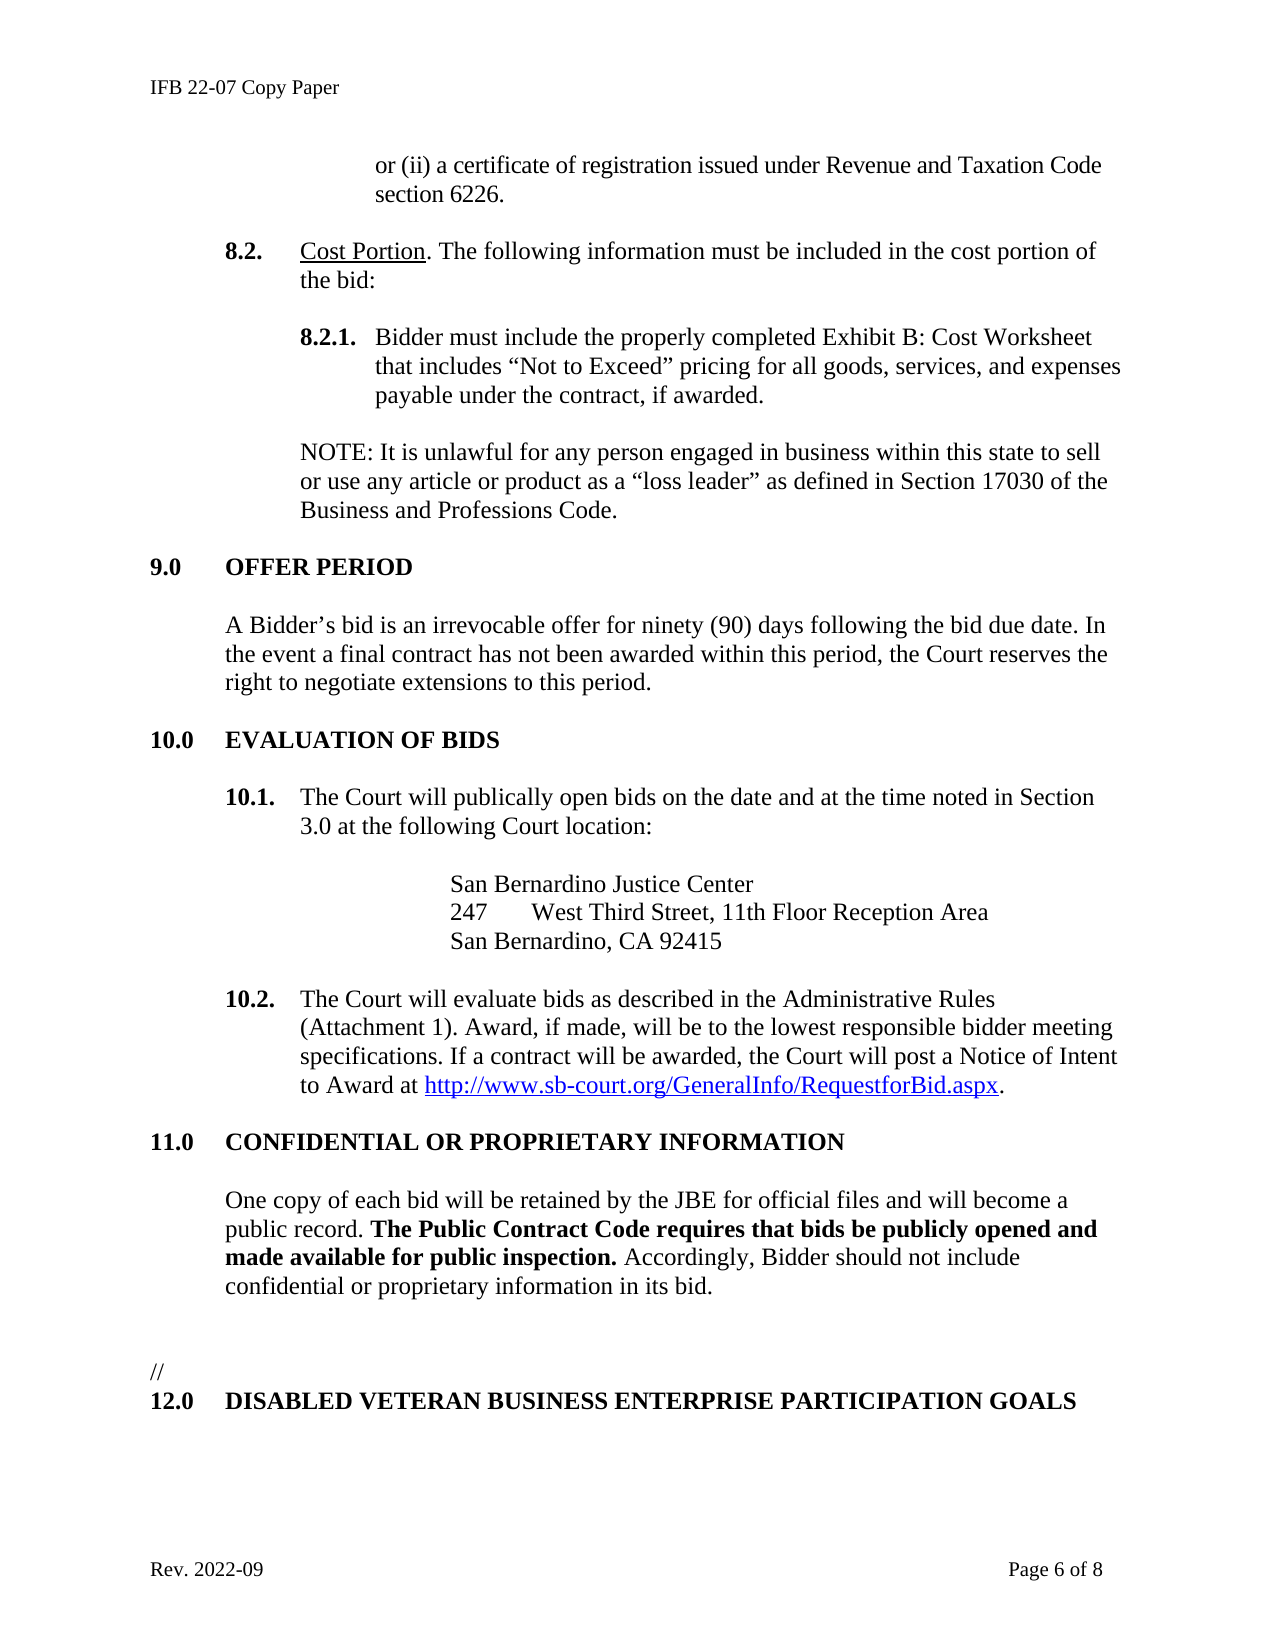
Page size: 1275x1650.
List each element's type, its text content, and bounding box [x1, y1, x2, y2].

list Bidder must include the properly completed Exhibit B: Cost Worksheet that includes “Not to Exceed” pricing for all goods, services, and expenses payable under the contract, if awarded. [300, 322, 1125, 409]
list EVALUATION OF BIDS [150, 725, 1125, 754]
list OFFER PERIOD [150, 552, 1125, 581]
text // [150, 1357, 1125, 1386]
list DISABLED VETERAN BUSINESS ENTERPRISE PARTICIPATION GOALS [150, 1386, 1125, 1415]
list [300, 150, 1125, 207]
list CONFIDENTIAL OR PROPRIETARY INFORMATION [150, 1127, 1125, 1156]
list NOTE: It is unlawful for any person engaged in business within this state to sell or use any article or product as a “loss leader” as defined in Section 17030 of the Business and Professions Code. [300, 437, 1125, 524]
list West Third Street, 11th Floor Reception Area [450, 897, 1125, 926]
list One copy of each bid will be retained by the JBE for official files and will become a public record. The Public Contract Code requires that bids be publicly opened and made available for public inspection. Accordingly, Bidder should not include confidential or proprietary information in its bid. [225, 1185, 1125, 1300]
list Cost Portion. The following information must be included in the cost portion of the bid: [225, 236, 1125, 294]
text San Bernardino, CA 92415 [450, 926, 1125, 955]
text A Bidder’s bid is an irrevocable offer for ninety (90) days following the bid due date. In the event a final contract has not been awarded within this period, the Court reserves the right to negotiate extensions to this period. [225, 610, 1125, 696]
list San Bernardino Justice Center [375, 869, 1125, 897]
list The Court will publically open bids on the date and at the time noted in Section 3.0 at the following Court location: [225, 782, 1125, 840]
list The Court will evaluate bids as described in the Administrative Rules (Attachment 1). Award, if made, will be to the lowest responsible bidder meeting specifications. If a contract will be awarded, the Court will post a Notice of Intent to Award at http://www.sb-court.org/GeneralInfo/RequestforBid.aspx. [225, 984, 1125, 1099]
